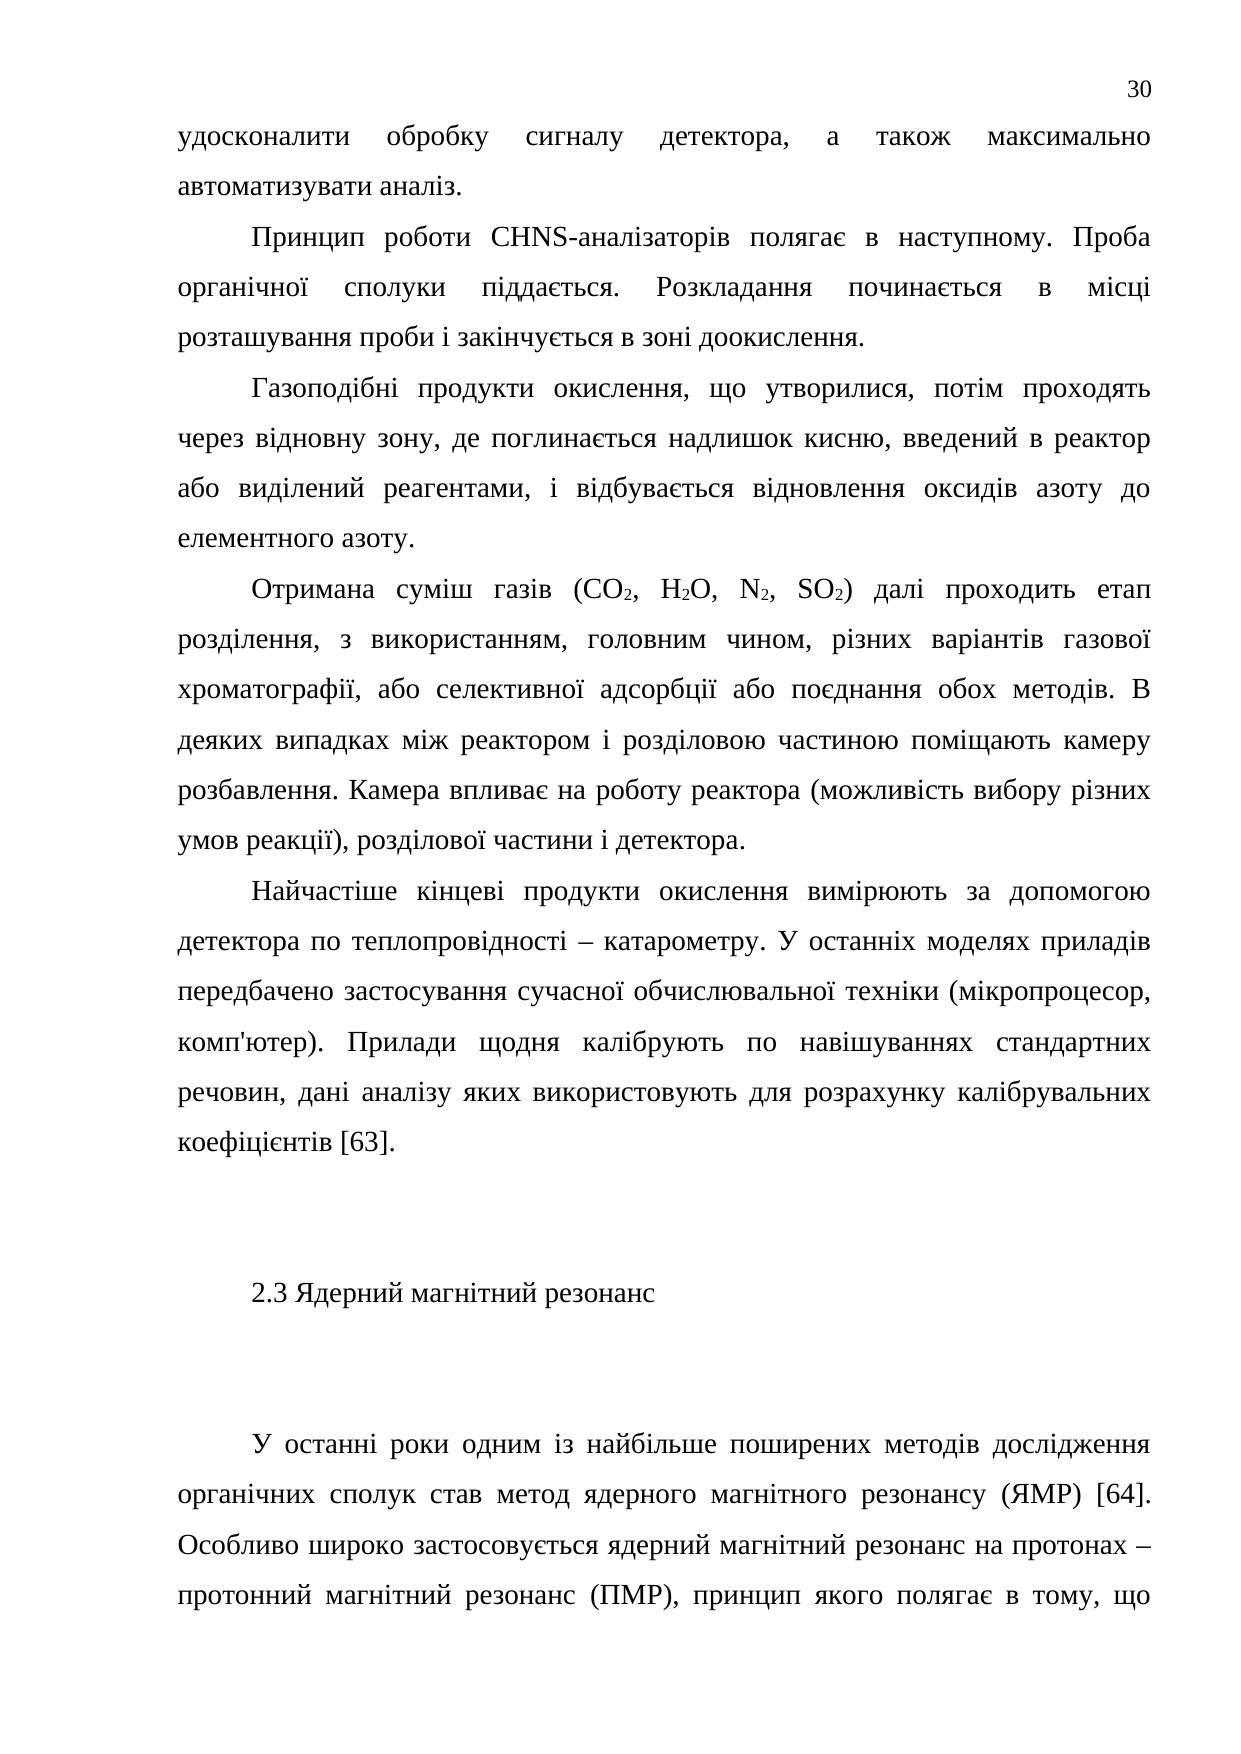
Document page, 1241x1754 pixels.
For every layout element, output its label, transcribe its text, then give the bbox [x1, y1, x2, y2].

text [177, 1426, 1152, 1611]
text Найчастіше кінцеві продукти окислення вимірюють за допомогою детектора по теплопровідності ‒ катарометру. У останніх моделях приладів передбачено застосування сучасної обчислювальної техніки (мікропроцесор, комп'ютер). Прилади щодня калібрують по навішуваннях стандартних речовин, дані аналізу яких використовують для розрахунку калібрувальних коефіцієнтів [63]. [177, 873, 1152, 1158]
text Отримана суміш газів (СО2, Н2О, N2, SO2) далі проходить етап розділення, з використанням, головним чином, різних варіантів газової хроматографії, або селективної адсорбції або поєднання обох методів. В деяких випадках між реактором і розділовою частиною поміщають камеру розбавлення. Камера впливає на роботу реактора (можливість вибору різних умов реакції), розділової частини і детектора. [177, 571, 1152, 856]
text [177, 118, 1152, 202]
text Принцип роботи CHNS-аналізаторів полягає в наступному. Проба органічної сполуки піддається. Розкладання починається в місці розташування проби і закінчується в зоні доокислення. [177, 219, 1152, 353]
text Газоподібні продукти окислення, що утворилися, потім проходять через відновну зону, де поглинається надлишок кисню, введений в реактор або виділений реагентами, і відбувається відновлення оксидів азоту до елементного азоту. [177, 370, 1152, 554]
text 2.3 Ядерний магнітний резонанс [177, 1275, 1152, 1309]
